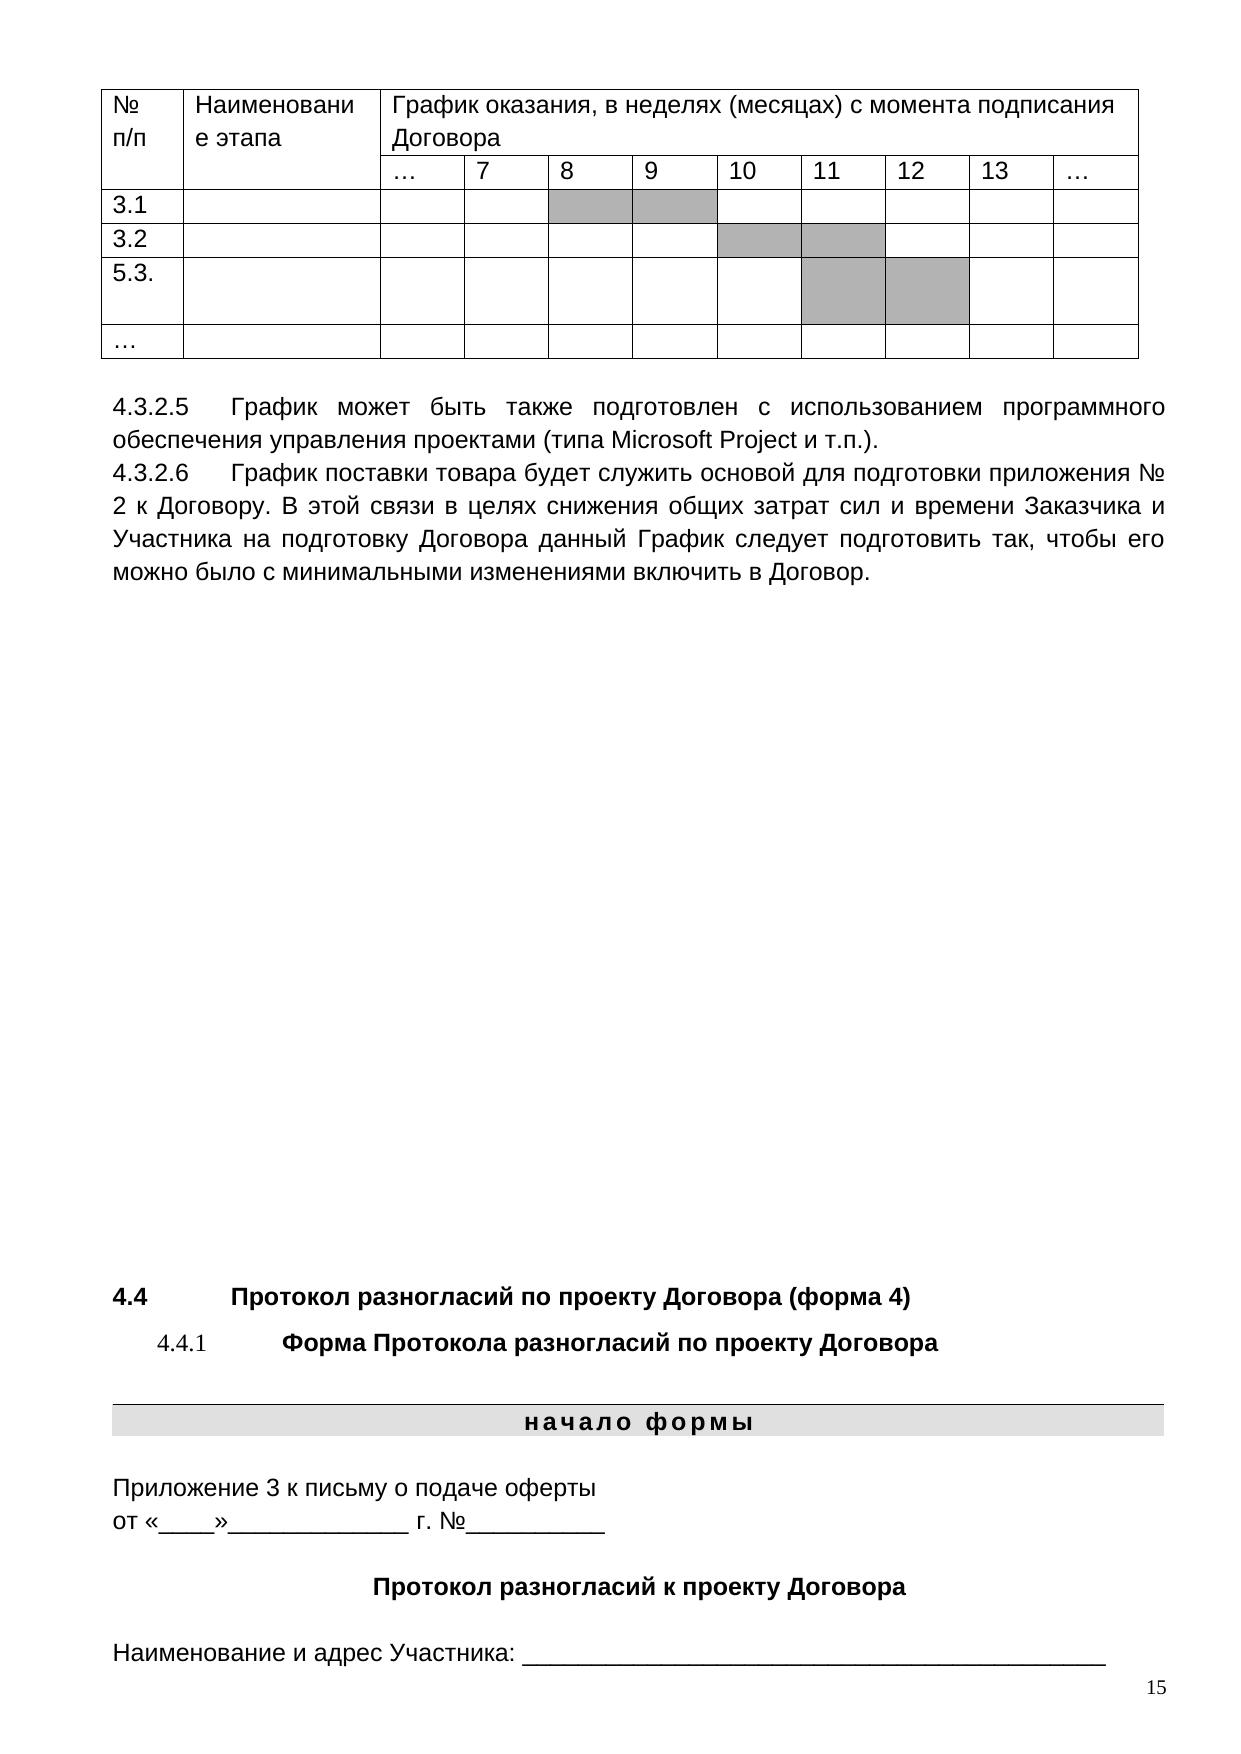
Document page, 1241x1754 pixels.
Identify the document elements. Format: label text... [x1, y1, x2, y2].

table_cell [381, 325, 464, 358]
table_cell [633, 325, 717, 358]
table_cell [102, 224, 183, 257]
table_cell [886, 224, 969, 257]
table_cell 10 [718, 156, 801, 189]
table_cell [1054, 190, 1138, 223]
table_cell [549, 325, 632, 358]
table_cell 13 [970, 156, 1053, 189]
table_cell [1054, 325, 1138, 358]
table_cell … [381, 156, 464, 189]
table_cell [802, 224, 885, 257]
table_cell [184, 325, 380, 358]
table_cell [802, 190, 885, 223]
table_header № п/п [102, 90, 183, 189]
text Протокол разногласий к проекту Договора [112, 1572, 1167, 1601]
table_cell [184, 224, 380, 257]
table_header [381, 90, 1138, 155]
table_cell [633, 190, 717, 223]
table_cell [102, 258, 183, 324]
table_cell 9 [633, 156, 717, 189]
table_cell [549, 258, 632, 324]
table_cell 7 [465, 156, 548, 189]
table_cell [718, 190, 801, 223]
table_cell [184, 258, 380, 324]
table_cell … [102, 325, 183, 358]
table_cell [102, 190, 183, 223]
table_cell [970, 224, 1053, 257]
table_cell [465, 258, 548, 324]
text начало формы [112, 1405, 1164, 1436]
table_cell [381, 190, 464, 223]
table_cell [465, 325, 548, 358]
text График поставки товара будет служить основой для подготовки приложения № 2 к Договору. В этой связи в целях снижения общих затрат сил и времени Заказчика и Участника на подготовку Договора данный График следует подготовить так, чтобы его можно было с минимальными изменениями включить в Договор. [112, 458, 1167, 586]
table_cell [381, 258, 464, 324]
table_cell [381, 224, 464, 257]
table_cell [633, 258, 717, 324]
table_cell [633, 224, 717, 257]
table_cell [465, 190, 548, 223]
table_header Наименование этапа [184, 90, 380, 189]
table_cell [549, 190, 632, 223]
table_cell … [1054, 156, 1138, 189]
table_cell [549, 224, 632, 257]
text Приложение 3 к письму о подаче оферты от «____»_____________ г. №__________ [112, 1473, 1167, 1535]
table_cell [886, 190, 969, 223]
subtitle Протокол разногласий по проекту Договора (форма 4) [112, 1282, 1167, 1311]
table_cell [802, 325, 885, 358]
table_cell [465, 224, 548, 257]
text График может быть также подготовлен с использованием программного обеспечения управления проектами (типа Microsoft Project и т.п.). [112, 392, 1167, 454]
table_cell [970, 325, 1053, 358]
table_cell [1054, 224, 1138, 257]
text Форма Протокола разногласий по проекту Договора [157, 1328, 1167, 1357]
table_cell [718, 224, 801, 257]
table_cell [802, 258, 885, 324]
table_cell [970, 190, 1053, 223]
table_cell 11 [802, 156, 885, 189]
table_cell 12 [886, 156, 969, 189]
table_cell [184, 190, 380, 223]
table_cell [886, 325, 969, 358]
text Наименование и адрес Участника: __________________________________________ [112, 1638, 1167, 1667]
table_cell [970, 258, 1053, 324]
table_cell 8 [549, 156, 632, 189]
table_cell [718, 325, 801, 358]
table_cell [1054, 258, 1138, 324]
table_cell [886, 258, 969, 324]
table_cell [718, 258, 801, 324]
